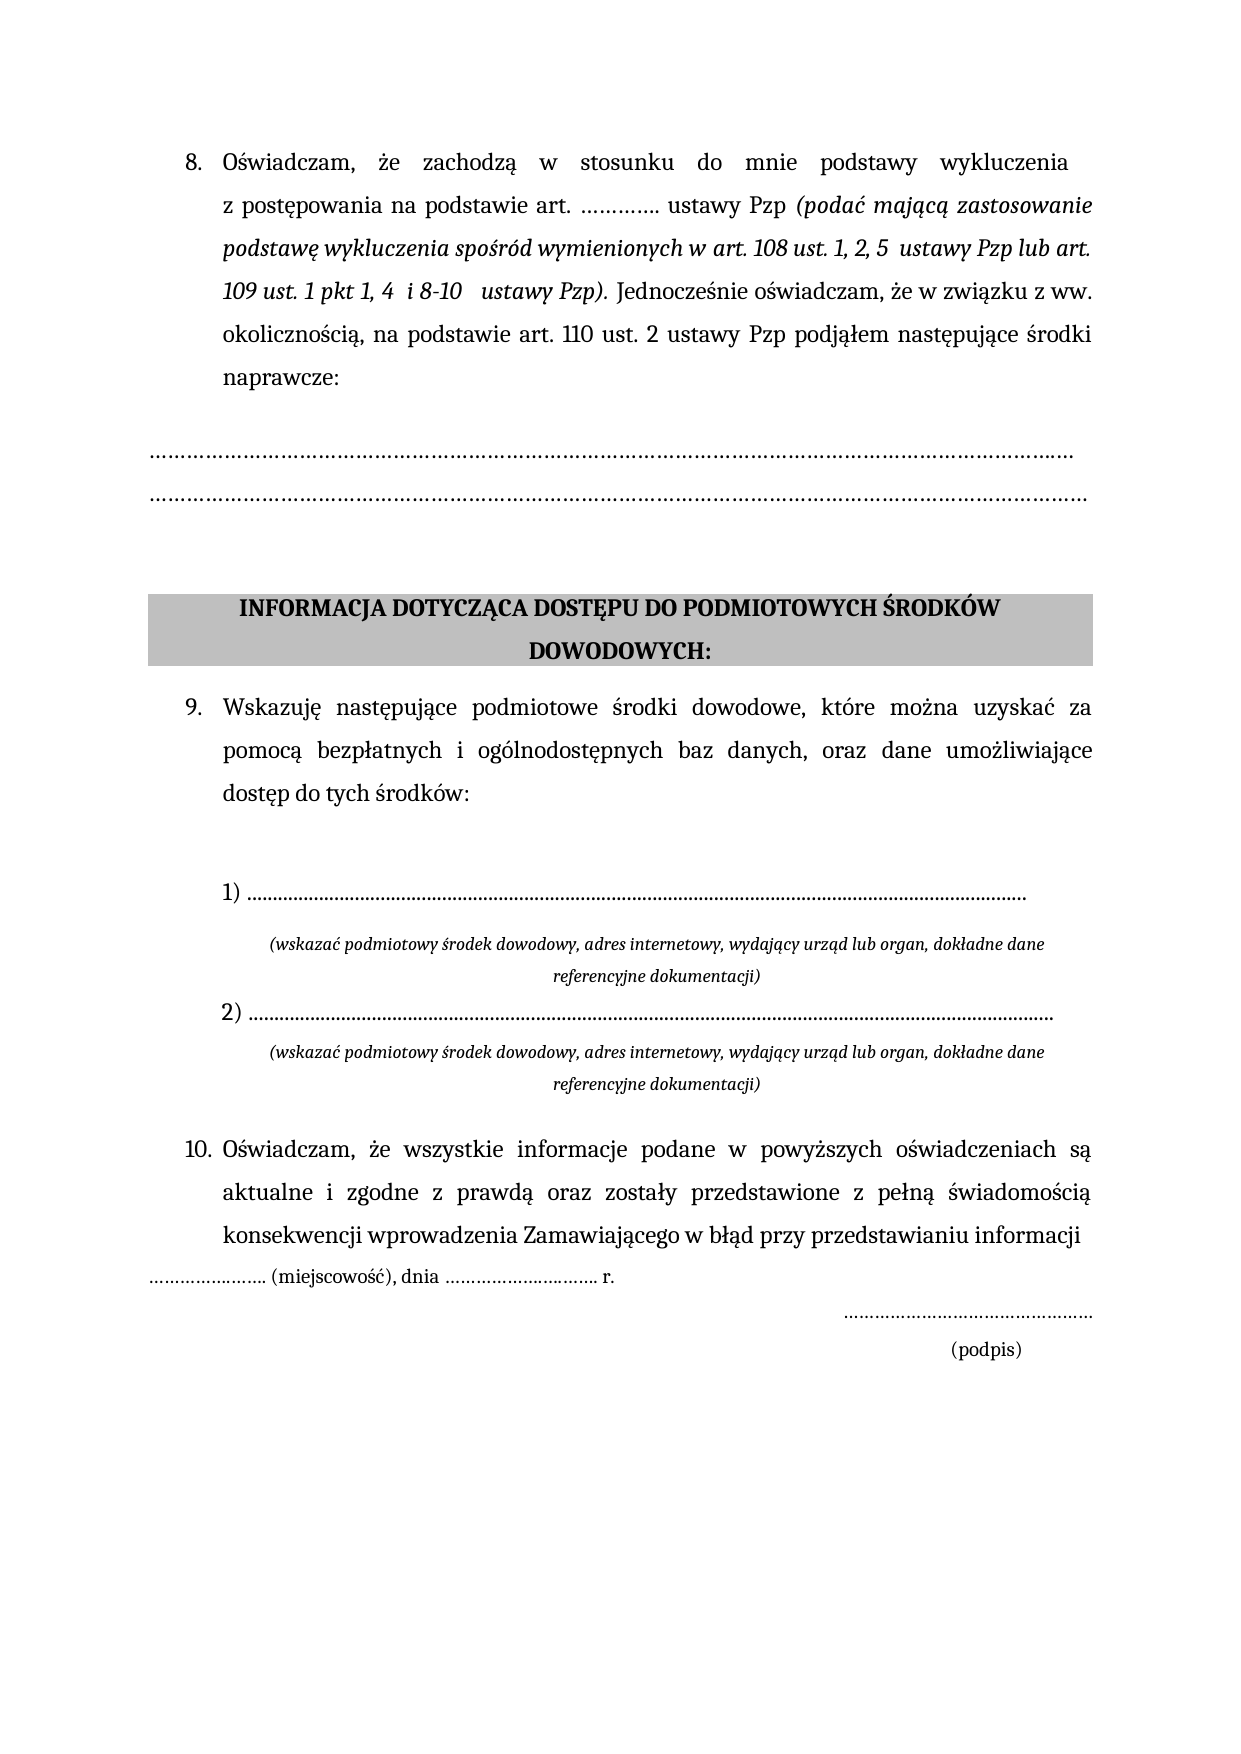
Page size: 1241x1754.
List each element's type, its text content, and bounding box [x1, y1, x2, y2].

text …………….……. (miejscowość), dnia ……………….….……. r. [148, 1264, 1093, 1288]
text (wskazać podmiotowy środek dowodowy, adres internetowy, wydający urząd lub organ, dokładne dane referencyjne dokumentacji) [221, 1041, 1093, 1095]
text 1) ........................................................................................................................................................ [223, 835, 1093, 907]
list Oświadczam, że zachodzą w stosunku do mnie podstawy wykluczenia z postępowania na podstawie art. …………. ustawy Pzp (podać mającą zastosowanie podstawę wykluczenia spośród wymienionych w art. 108 ust. 1, 2, 5 ustawy Pzp lub art. 109 ust. 1 pkt 1, 4 i 8-10 ustawy Pzp). Jednocześnie oświadczam, że w związku z ww. okolicznością, na podstawie art. 110 ust. 2 ustawy Pzp podjąłem następujące środki naprawcze: [185, 148, 1093, 392]
text ……………………………………………………………………………………………………………………………….… …………………………………………………………………………………………………………………………………… [148, 436, 1093, 507]
text INFORMACJA DOTYCZĄCA DOSTĘPU DO PODMIOTOWYCH ŚRODKÓW DOWODOWYCH: [148, 594, 1093, 666]
text (podpis) [738, 1337, 1093, 1361]
text ………………………………………… [148, 1300, 1093, 1324]
list Oświadczam, że wszystkie informacje podane w powyższych oświadczeniach są aktualne i zgodne z prawdą oraz zostały przedstawione z pełną świadomością konsekwencji wprowadzenia Zamawiającego w błąd przy przedstawianiu informacji [185, 1135, 1093, 1250]
list Wskazuję następujące podmiotowe środki dowodowe, które można uzyskać za pomocą bezpłatnych i ogólnodostępnych baz danych, oraz dane umożliwiające dostęp do tych środków: [185, 693, 1093, 808]
text (wskazać podmiotowy środek dowodowy, adres internetowy, wydający urząd lub organ, dokładne dane referencyjne dokumentacji) [221, 933, 1093, 987]
text 2) ............................................................................................................................................................. [221, 998, 1093, 1027]
